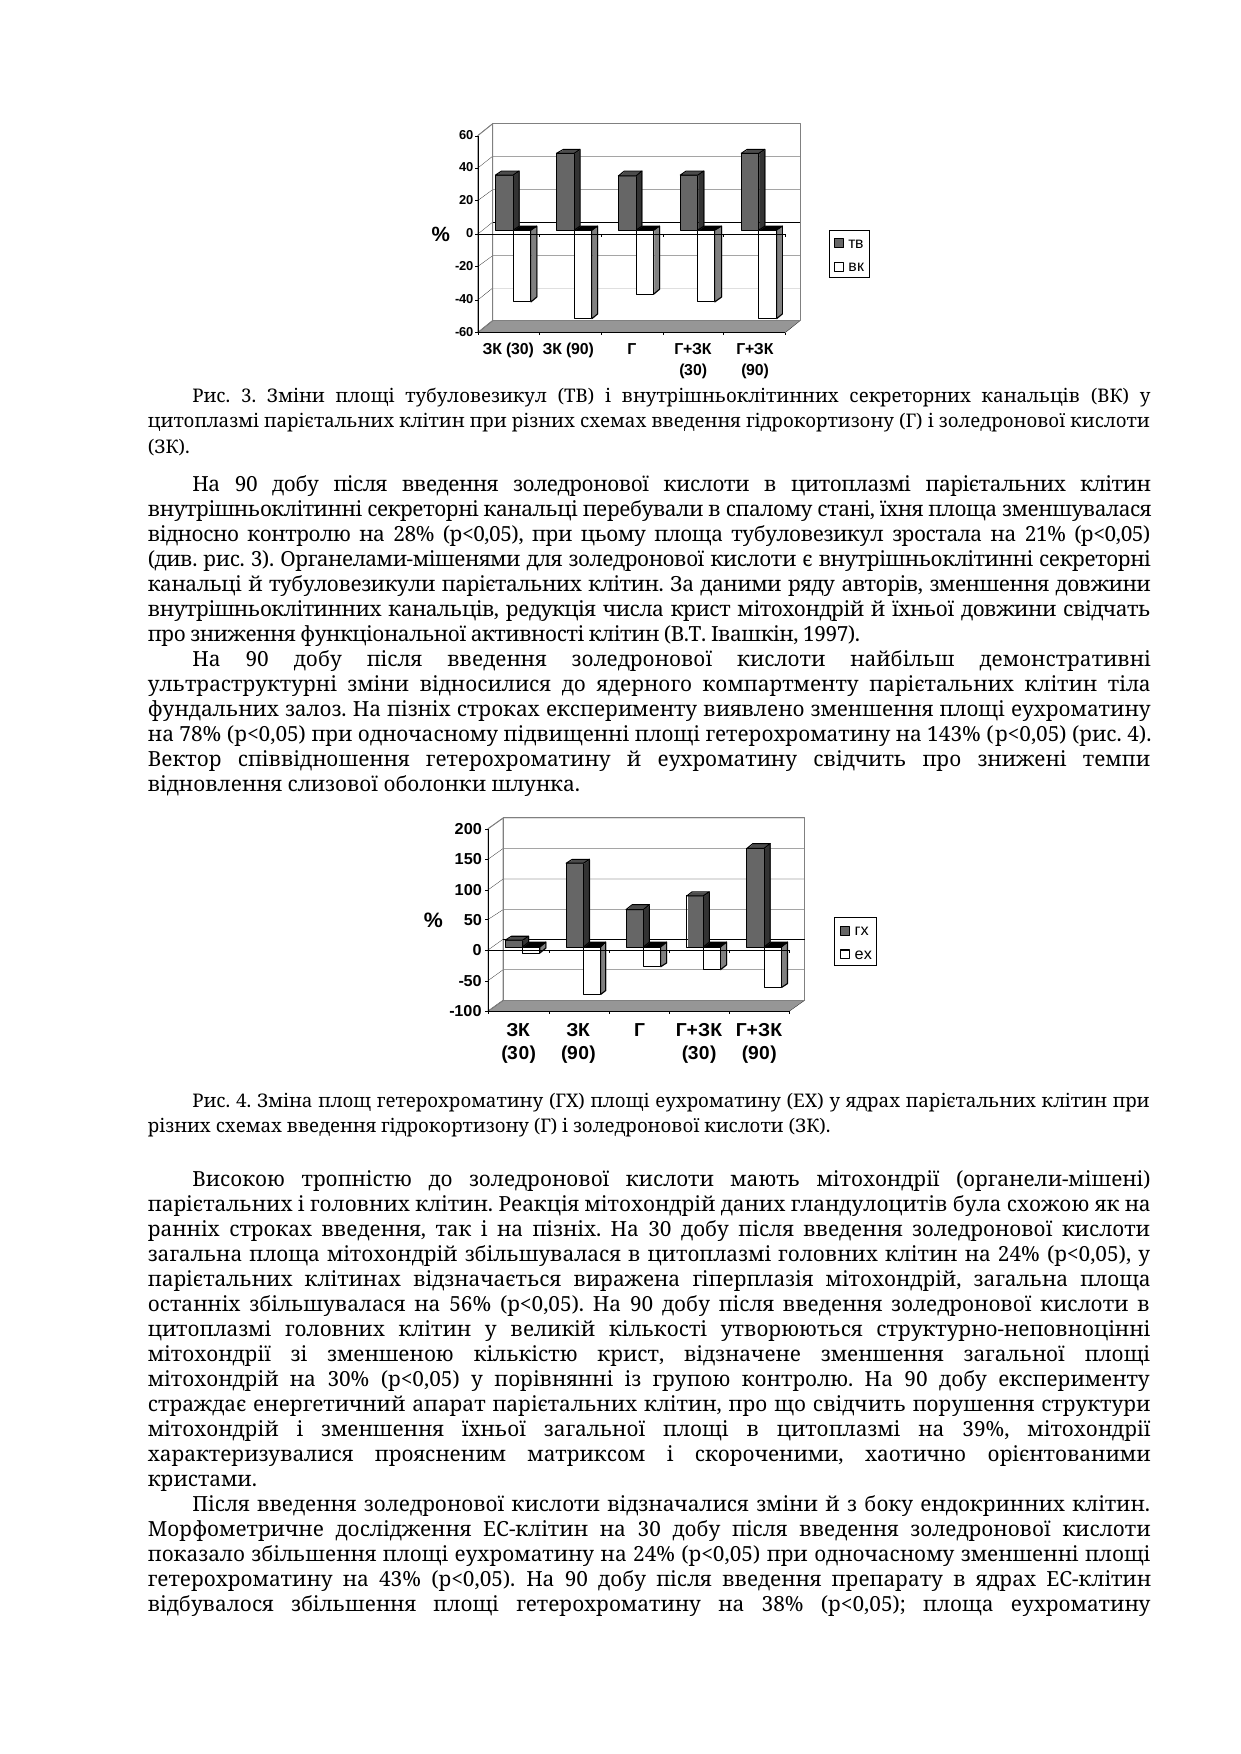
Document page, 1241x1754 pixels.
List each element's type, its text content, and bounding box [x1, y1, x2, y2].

text На 90 добу після введення золедронової кислоти найбільш демонстративні ультраструктурні зміни відносилися до ядерного компартменту парієтальних клітин тіла фундальних залоз. На пізніх строках експерименту виявлено зменшення площі еухроматину на 78% (p<0,05) при одночасному підвищенні площі гетерохроматину на 143% (p<0,05) (рис. 4). Вектор співвідношення гетерохроматину й еухроматину свідчить про знижені темпи відновлення слизової оболонки шлунка. [148, 646, 1152, 796]
text На 90 добу після введення золедронової кислоти в цитоплазмі парієтальних клітин внутрішньоклітинні секреторні канальці перебували в спалому стані, їхня площа зменшувалася відносно контролю на 28% (p<0,05), при цьому площа тубуловезикул зростала на 21% (p<0,05) (див. рис. 3). Органелами-мішенями для золедронової кислоти є внутрішньоклітинні секреторні канальці й тубуловезикули парієтальних клітин. За даними ряду авторів, зменшення довжини внутрішньоклітинних канальців, редукція числа крист мітохондрій й їхньої довжини свідчать про зниження функціональної активності клітин (В.Т. Івашкін, 1997). [148, 471, 1152, 646]
text Рис. 4. Зміна площ гетерохроматину (ГХ) площі еухроматину (ЕХ) у ядрах парієтальних клітин при різних схемах введення гідрокортизону (Г) і золедронової кислоти (ЗК). [148, 1087, 1152, 1138]
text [148, 1492, 1152, 1617]
text Високою тропністю до золедронової кислоти мають мітохондрії (органели-мішені) парієтальних і головних клітин. Реакція мітохондрій даних гландулоцитів була схожою як на ранніх строках введення, так і на пізніх. На 30 добу після введення золедронової кислоти загальна площа мітохондрій збільшувалася в цитоплазмі головних клітин на 24% (р<0,05), у парієтальних клітинах відзначається виражена гіперплазія мітохондрій, загальна площа останніх збільшувалася на 56% (p<0,05). На 90 добу після введення золедронової кислоти в цитоплазмі головних клітин у великій кількості утворюються структурно-неповноцінні мітохондрії зі зменшеною кількістю крист, відзначене зменшення загальної площі мітохондрій на 30% (р<0,05) у порівнянні із групою контролю. На 90 добу експерименту страждає енергетичний апарат парієтальних клітин, про що свідчить порушення структури мітохондрій і зменшення їхньої загальної площі в цитоплазмі на 39%, мітохондрії характеризувалися проясненим матриксом і скороченими, хаотично орієнтованими кристами. [148, 1167, 1152, 1492]
text Рис. 3. Зміни площі тубуловезикул (ТВ) і внутрішньоклітинних секреторних канальців (ВК) у цитоплазмі парієтальних клітин при різних схемах введення гідрокортизону (Г) і золедронової кислоти (ЗК). [148, 382, 1152, 458]
